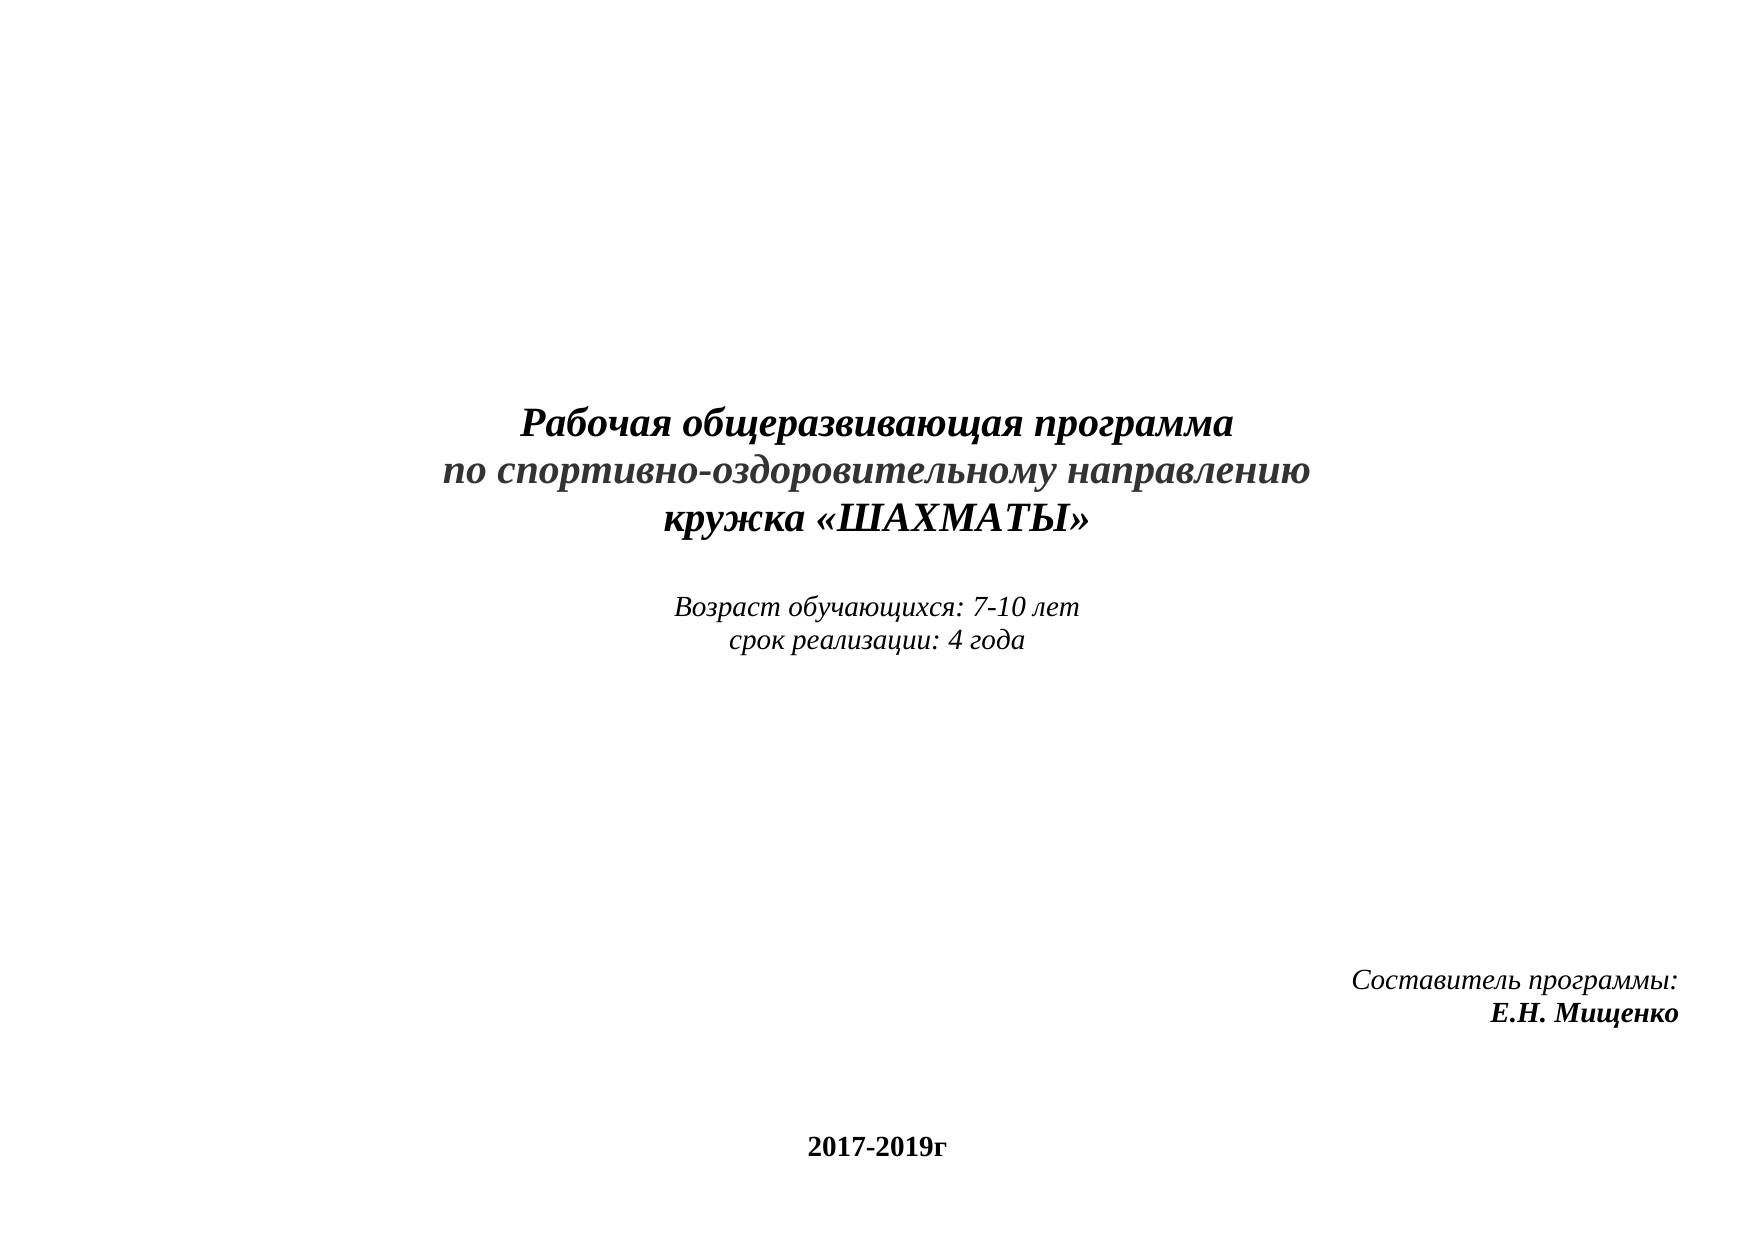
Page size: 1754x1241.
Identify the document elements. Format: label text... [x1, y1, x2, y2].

text Рабочая общеразвивающая программа [75, 397, 1679, 445]
text по спортивно-оздоровительному направлению [75, 445, 1679, 493]
text 2017-2019г [75, 1129, 1679, 1163]
text срок реализации: 4 года [75, 622, 1679, 656]
text Составитель программы: Е.Н. Мищенко [636, 962, 1679, 1029]
text Возраст обучающихся: 7-10 лет [75, 589, 1679, 622]
text кружка «ШАХМАТЫ» [75, 493, 1679, 541]
